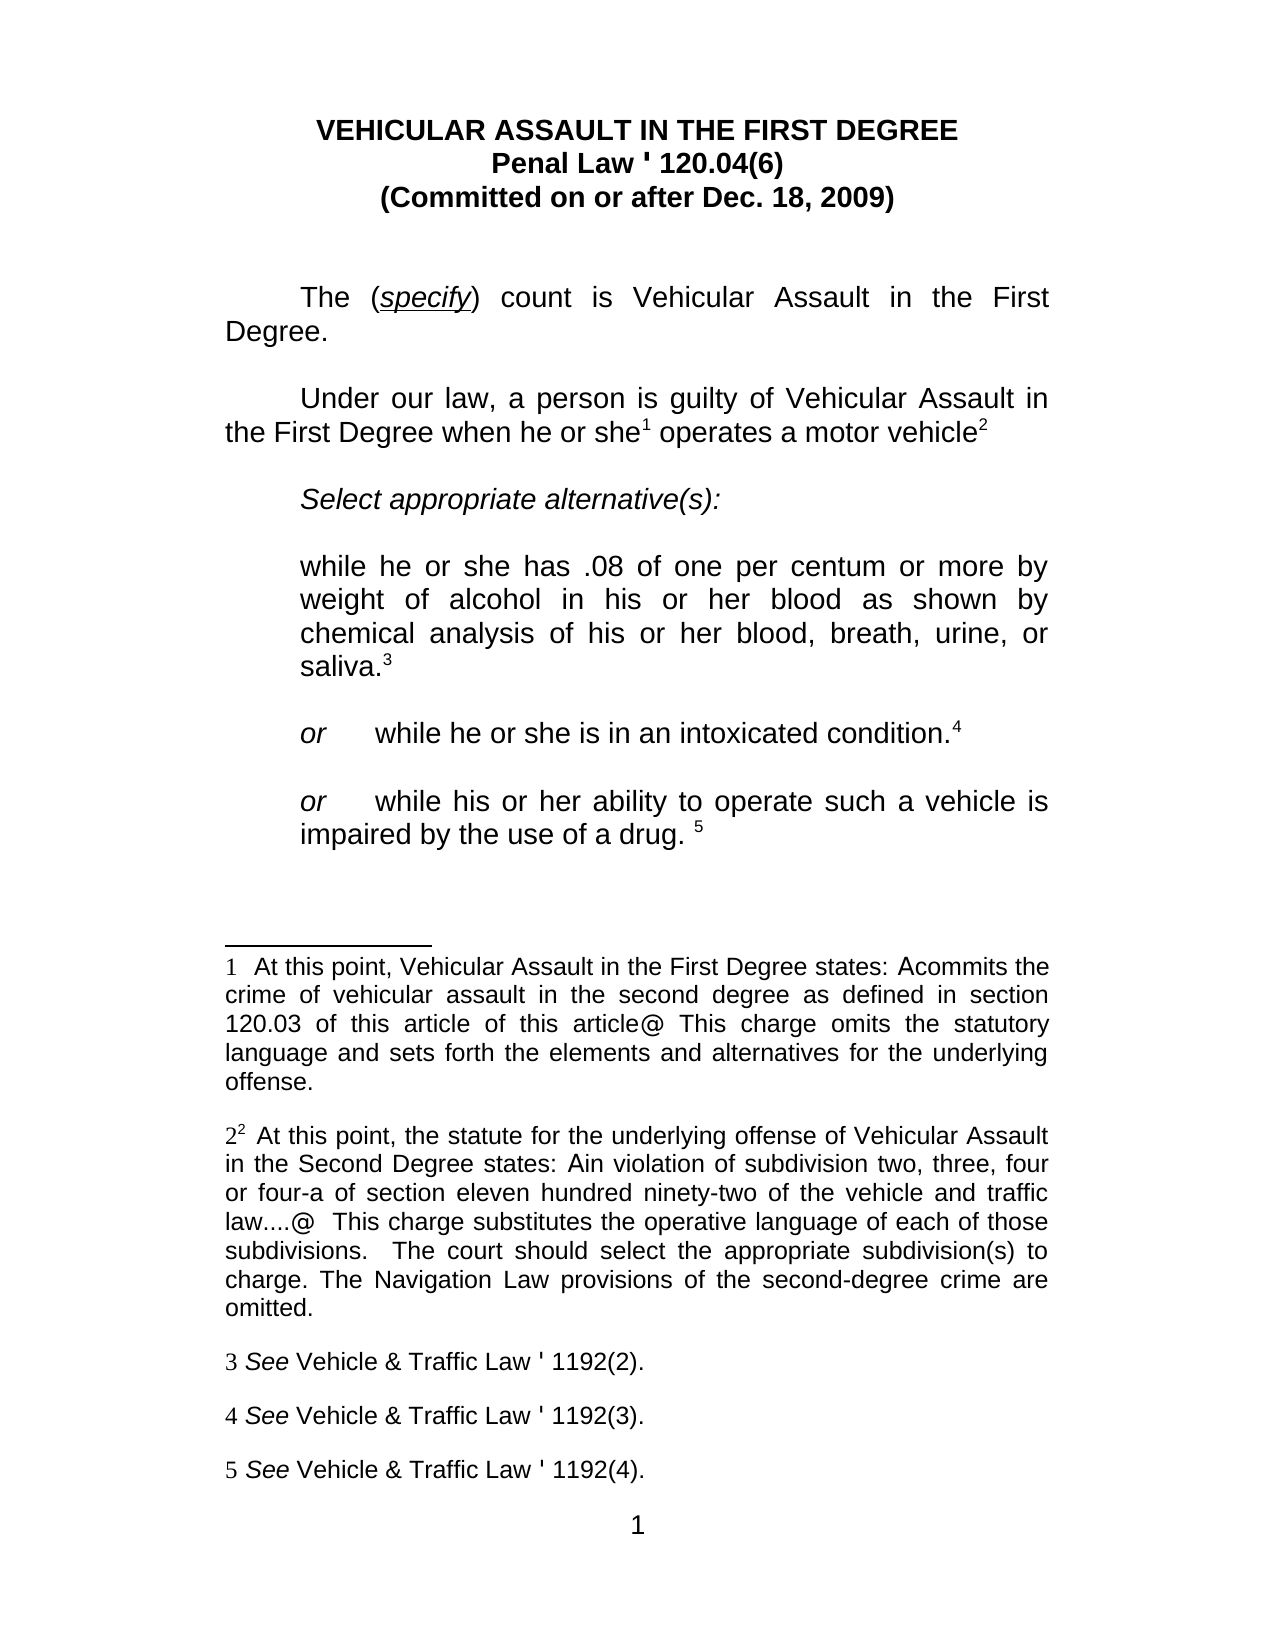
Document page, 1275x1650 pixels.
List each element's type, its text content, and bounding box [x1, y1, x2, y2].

text Penal Law 120.04(6) [225, 146, 1050, 180]
text while he or she has .08 of one per centum or more by weight of alcohol in his or her blood as shown by chemical analysis of his or her blood, breath, urine, or saliva. [300, 549, 1050, 683]
text Under our law, a person is guilty of Vehicular Assault in the First Degree when he or she operates a motor vehicle [225, 381, 1050, 448]
text (Committed on or after Dec. 18, 2009) [225, 180, 1050, 213]
text VEHICULAR ASSAULT IN THE FIRST DEGREE [225, 112, 1050, 146]
text or while he or she is in an intoxicated condition. [225, 716, 1050, 750]
text The (specify) count is Vehicular Assault in the First Degree. [225, 280, 1050, 347]
text Select appropriate alternative(s): [225, 482, 1050, 515]
text or while his or her ability to operate such a vehicle is impaired by the use of a drug. [300, 783, 1050, 851]
